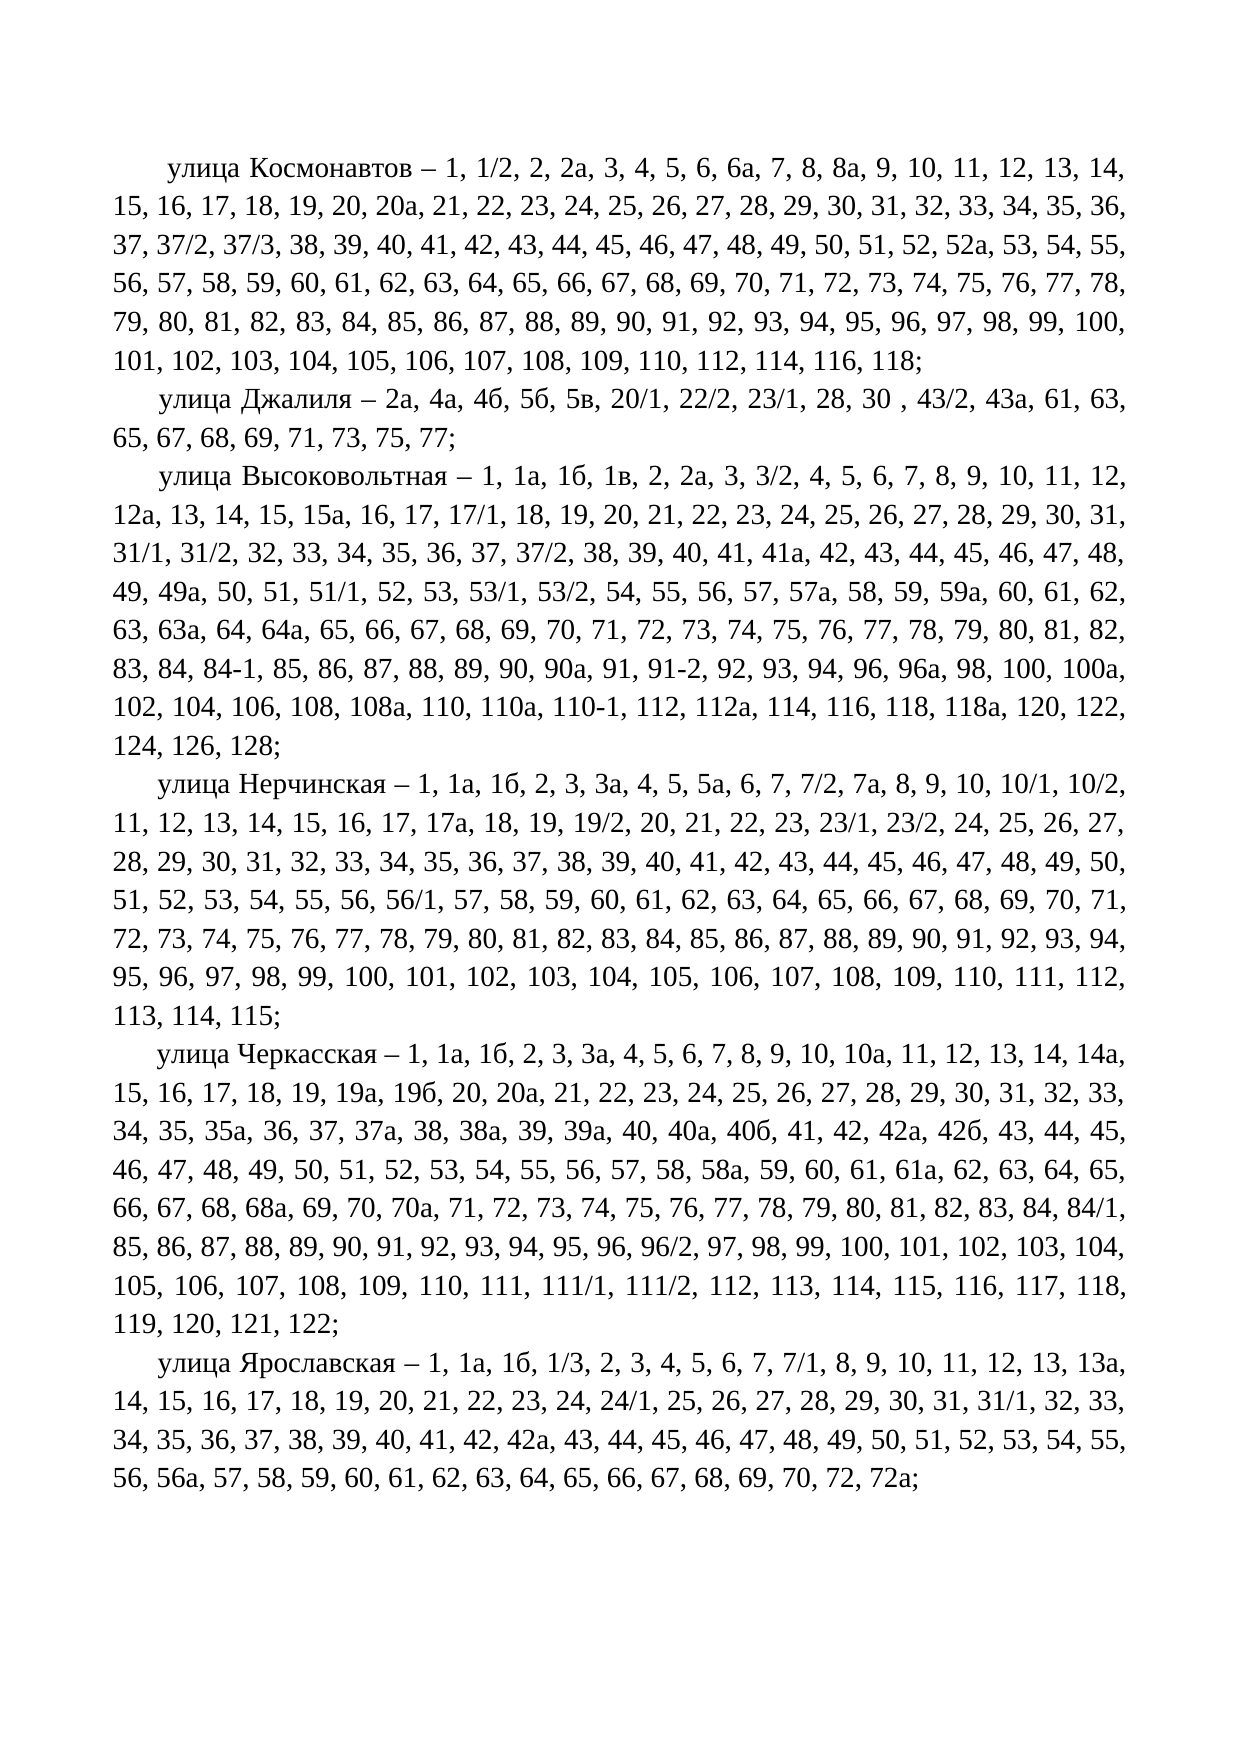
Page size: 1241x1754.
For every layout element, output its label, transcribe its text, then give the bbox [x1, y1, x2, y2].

text улица Джалиля – 2а, 4а, 4б, 5б, 5в, 20/1, 22/2, 23/1, 28, 30 , 43/2, 43а, 61, 63, 65, 67, 68, 69, 71, 73, 75, 77; [112, 381, 1128, 453]
text улица Высоковольтная – 1, 1а, 1б, 1в, 2, 2а, 3, 3/2, 4, 5, 6, 7, 8, 9, 10, 11, 12, 12а, 13, 14, 15, 15а, 16, 17, 17/1, 18, 19, 20, 21, 22, 23, 24, 25, 26, 27, 28, 29, 30, 31, 31/1, 31/2, 32, 33, 34, 35, 36, 37, 37/2, 38, 39, 40, 41, 41а, 42, 43, 44, 45, 46, 47, 48, 49, 49а, 50, 51, 51/1, 52, 53, 53/1, 53/2, 54, 55, 56, 57, 57а, 58, 59, 59а, 60, 61, 62, 63, 63а, 64, 64а, 65, 66, 67, 68, 69, 70, 71, 72, 73, 74, 75, 76, 77, 78, 79, 80, 81, 82, 83, 84, 84-1, 85, 86, 87, 88, 89, 90, 90а, 91, 91-2, 92, 93, 94, 96, 96а, 98, 100, 100а, 102, 104, 106, 108, 108а, 110, 110а, 110-1, 112, 112а, 114, 116, 118, 118а, 120, 122, 124, 126, 128; [112, 458, 1128, 762]
text улица Черкасская – 1, 1а, 1б, 2, 3, 3а, 4, 5, 6, 7, 8, 9, 10, 10а, 11, 12, 13, 14, 14а, 15, 16, 17, 18, 19, 19а, 19б, 20, 20а, 21, 22, 23, 24, 25, 26, 27, 28, 29, 30, 31, 32, 33, 34, 35, 35а, 36, 37, 37а, 38, 38а, 39, 39а, 40, 40а, 40б, 41, 42, 42а, 42б, 43, 44, 45, 46, 47, 48, 49, 50, 51, 52, 53, 54, 55, 56, 57, 58, 58а, 59, 60, 61, 61а, 62, 63, 64, 65, 66, 67, 68, 68а, 69, 70, 70а, 71, 72, 73, 74, 75, 76, 77, 78, 79, 80, 81, 82, 83, 84, 84/1, 85, 86, 87, 88, 89, 90, 91, 92, 93, 94, 95, 96, 96/2, 97, 98, 99, 100, 101, 102, 103, 104, 105, 106, 107, 108, 109, 110, 111, 111/1, 111/2, 112, 113, 114, 115, 116, 117, 118, 119, 120, 121, 122; [112, 1036, 1128, 1340]
text улица Нерчинская – 1, 1а, 1б, 2, 3, 3а, 4, 5, 5а, 6, 7, 7/2, 7а, 8, 9, 10, 10/1, 10/2, 11, 12, 13, 14, 15, 16, 17, 17а, 18, 19, 19/2, 20, 21, 22, 23, 23/1, 23/2, 24, 25, 26, 27, 28, 29, 30, 31, 32, 33, 34, 35, 36, 37, 38, 39, 40, 41, 42, 43, 44, 45, 46, 47, 48, 49, 50, 51, 52, 53, 54, 55, 56, 56/1, 57, 58, 59, 60, 61, 62, 63, 64, 65, 66, 67, 68, 69, 70, 71, 72, 73, 74, 75, 76, 77, 78, 79, 80, 81, 82, 83, 84, 85, 86, 87, 88, 89, 90, 91, 92, 93, 94, 95, 96, 97, 98, 99, 100, 101, 102, 103, 104, 105, 106, 107, 108, 109, 110, 111, 112, 113, 114, 115; [112, 767, 1128, 1031]
text улица Космонавтов – 1, 1/2, 2, 2а, 3, 4, 5, 6, 6а, 7, 8, 8а, 9, 10, 11, 12, 13, 14, 15, 16, 17, 18, 19, 20, 20а, 21, 22, 23, 24, 25, 26, 27, 28, 29, 30, 31, 32, 33, 34, 35, 36, 37, 37/2, 37/3, 38, 39, 40, 41, 42, 43, 44, 45, 46, 47, 48, 49, 50, 51, 52, 52а, 53, 54, 55, 56, 57, 58, 59, 60, 61, 62, 63, 64, 65, 66, 67, 68, 69, 70, 71, 72, 73, 74, 75, 76, 77, 78, 79, 80, 81, 82, 83, 84, 85, 86, 87, 88, 89, 90, 91, 92, 93, 94, 95, 96, 97, 98, 99, 100, 101, 102, 103, 104, 105, 106, 107, 108, 109, 110, 112, 114, 116, 118; [112, 150, 1128, 376]
text улица Ярославская – 1, 1а, 1б, 1/3, 2, 3, 4, 5, 6, 7, 7/1, 8, 9, 10, 11, 12, 13, 13а, 14, 15, 16, 17, 18, 19, 20, 21, 22, 23, 24, 24/1, 25, 26, 27, 28, 29, 30, 31, 31/1, 32, 33, 34, 35, 36, 37, 38, 39, 40, 41, 42, 42а, 43, 44, 45, 46, 47, 48, 49, 50, 51, 52, 53, 54, 55, 56, 56а, 57, 58, 59, 60, 61, 62, 63, 64, 65, 66, 67, 68, 69, 70, 72, 72а; [112, 1345, 1128, 1494]
